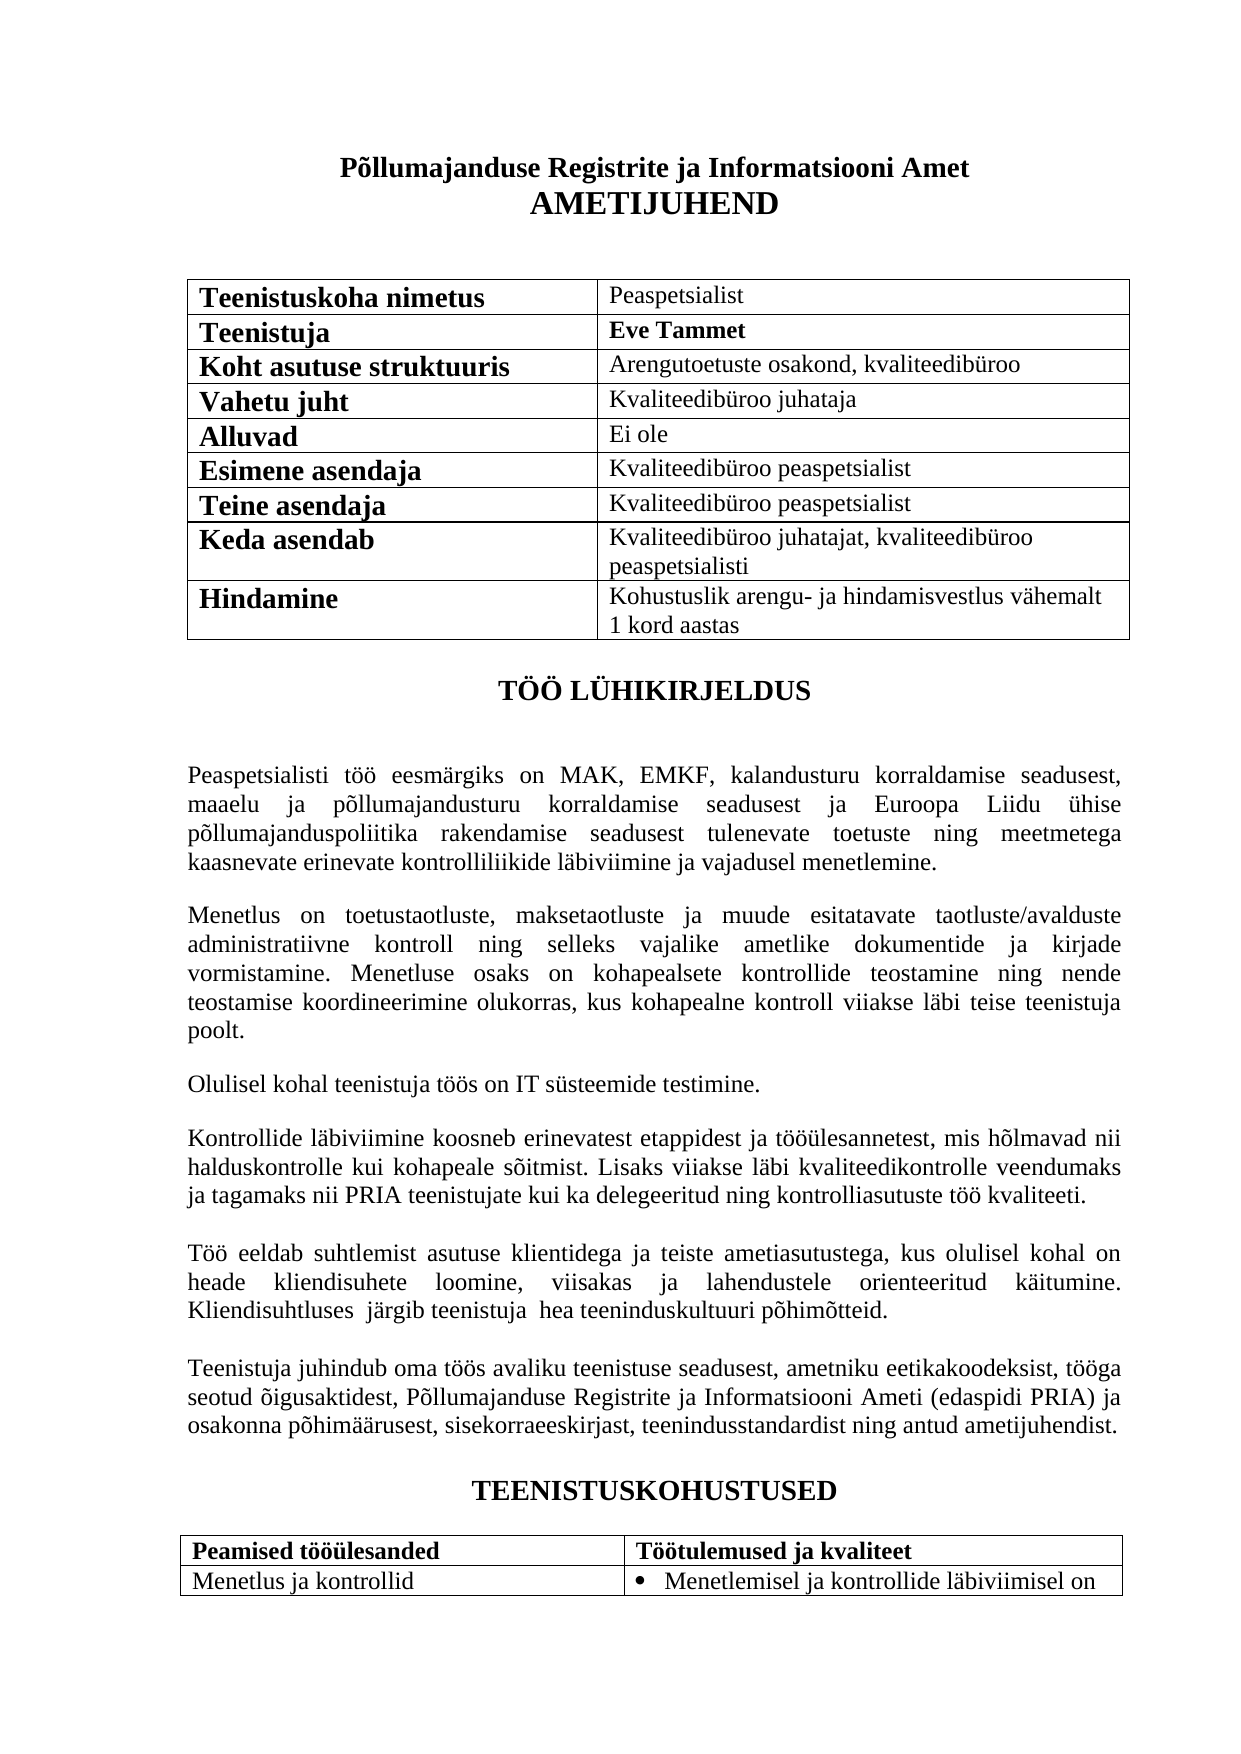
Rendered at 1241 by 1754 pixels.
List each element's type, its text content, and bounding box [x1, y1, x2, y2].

text Peaspetsialisti töö eesmärgiks on MAK, EMKF, kalandusturu korraldamise seadusest, maaelu ja põllumajandusturu korraldamise seadusest ja Euroopa Liidu ühise põllumajanduspoliitika rakendamise seadusest tulenevate toetuste ning meetmetega kaasnevate erinevate kontrolliliikide läbiviimine ja vajadusel menetlemine. [187, 760, 1122, 875]
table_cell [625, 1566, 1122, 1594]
table_header Peamised tööülesanded [181, 1536, 624, 1565]
text Põllumajanduse Registrite ja Informatsiooni Amet [187, 150, 1122, 183]
table_cell Teine asendaja [188, 488, 597, 521]
table_header Teenistuskoha nimetus [188, 280, 597, 314]
table_cell Keda asendab [188, 523, 597, 580]
text Menetlus on toetustaotluste, maksetaotluste ja muude esitatavate taotluste/avalduste administratiivne kontroll ning selleks vajalike ametlike dokumentide ja kirjade vormistamine. Menetluse osaks on kohapealsete kontrollide teostamine ning nende teostamise koordineerimine olukorras, kus kohapealne kontroll viiakse läbi teise teenistuja poolt. [187, 900, 1122, 1044]
table_cell Eve Tammet [598, 315, 1129, 348]
table_cell Kvaliteedibüroo juhatajat, kvaliteedibüroo peaspetsialisti [598, 523, 1129, 580]
table_header Töötulemused ja kvaliteet [625, 1536, 1122, 1565]
text AMETIJUHEND [187, 183, 1122, 222]
table_cell Teenistuja [188, 315, 597, 348]
table_cell Hindamine [188, 581, 597, 638]
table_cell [181, 1566, 624, 1594]
text Olulisel kohal teenistuja töös on IT süsteemide testimine. [187, 1069, 1122, 1098]
table_cell Koht asutuse struktuuris [188, 350, 597, 383]
table_cell Esimene asendaja [188, 453, 597, 487]
text Teenistuja juhindub oma töös avaliku teenistuse seadusest, ametniku eetikakoodeksist, tööga seotud õigusaktidest, Põllumajanduse Registrite ja Informatsiooni Ameti (edaspidi PRIA) ja osakonna põhimäärusest, sisekorraeeskirjast, teenindusstandardist ning antud ametijuhendist. [187, 1353, 1122, 1439]
table_cell Vahetu juht [188, 384, 597, 418]
table_cell Kvaliteedibüroo peaspetsialist [598, 488, 1129, 521]
table_header Peaspetsialist [598, 280, 1129, 314]
table_cell Ei ole [598, 419, 1129, 452]
text Kontrollide läbiviimine koosneb erinevatest etappidest ja tööülesannetest, mis hõlmavad nii halduskontrolle kui kohapeale sõitmist. Lisaks viiakse läbi kvaliteedikontrolle veendumaks ja tagamaks nii PRIA teenistujate kui ka delegeeritud ning kontrolliasutuste töö kvaliteeti. [187, 1123, 1122, 1209]
table_cell Kvaliteedibüroo juhataja [598, 384, 1129, 418]
subtitle TEENISTUSKOHUSTUSED [187, 1473, 1122, 1506]
subtitle TÖÖ LÜHIKIRJELDUS [187, 673, 1122, 707]
table_cell Kvaliteedibüroo peaspetsialist [598, 453, 1129, 487]
table_cell Alluvad [188, 419, 597, 452]
text Töö eeldab suhtlemist asutuse klientidega ja teiste ametiasutustega, kus olulisel kohal on heade kliendisuhete loomine, viisakas ja lahendustele orienteeritud käitumine. Kliendisuhtluses järgib teenistuja hea teeninduskultuuri põhimõtteid. [187, 1238, 1122, 1324]
table_cell Arengutoetuste osakond, kvaliteedibüroo [598, 350, 1129, 383]
table_cell Kohustuslik arengu- ja hindamisvestlus vähemalt 1 kord aastas [598, 581, 1129, 638]
